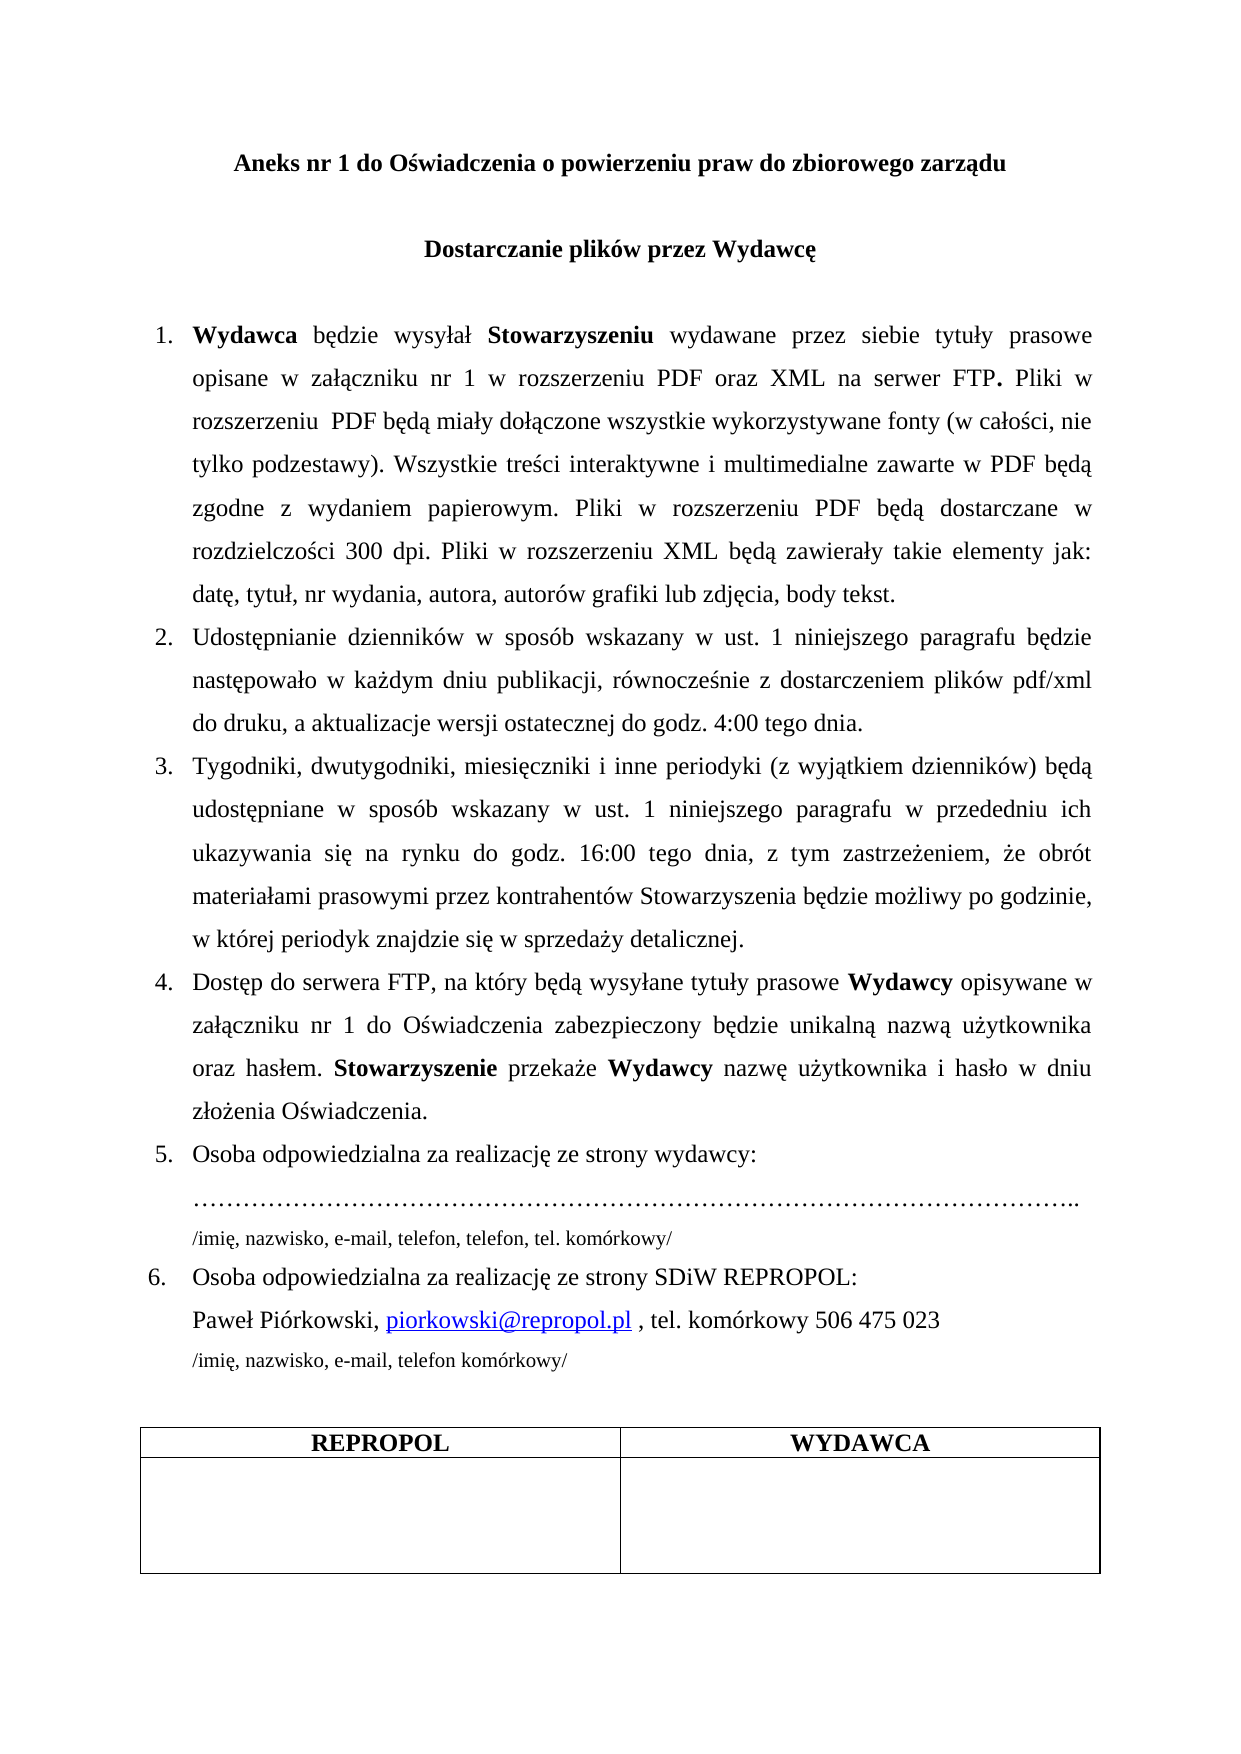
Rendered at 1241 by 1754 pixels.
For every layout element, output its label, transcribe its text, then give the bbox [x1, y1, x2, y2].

list /imię, nazwisko, e-mail, telefon, telefon, tel. komórkowy/ [192, 1226, 1093, 1250]
list Wydawca będzie wysyłał Stowarzyszeniu wydawane przez siebie tytuły prasowe opisane w załączniku nr 1 w rozszerzeniu PDF oraz XML na serwer FTP. Pliki w rozszerzeniu PDF będą miały dołączone wszystkie wykorzystywane fonty (w całości, nie tylko podzestawy). Wszystkie treści interaktywne i multimedialne zawarte w PDF będą zgodne z wydaniem papierowym. Pliki w rozszerzeniu PDF będą dostarczane w rozdzielczości 300 dpi. Pliki w rozszerzeniu XML będą zawierały takie elementy jak: datę, tytuł, nr wydania, autora, autorów grafiki lub zdjęcia, body tekst. [154, 320, 1093, 608]
table_header REPROPOL [141, 1428, 620, 1457]
list /imię, nazwisko, e-mail, telefon komórkowy/ [192, 1348, 1093, 1372]
list Osoba odpowiedzialna za realizację ze strony wydawcy: [154, 1139, 1093, 1168]
list Paweł Piórkowski, piorkowski@repropol.pl , tel. komórkowy 506 475 023 [192, 1305, 1093, 1334]
table_cell [141, 1458, 620, 1573]
table_cell [621, 1458, 1099, 1573]
list Udostępnianie dzienników w sposób wskazany w ust. 1 niniejszego paragrafu będzie następowało w każdym dniu publikacji, równocześnie z dostarczeniem plików pdf/xml do druku, a aktualizacje wersji ostatecznej do godz. 4:00 tego dnia. [154, 622, 1093, 737]
text Dostarczanie plików przez Wydawcę [148, 234, 1093, 263]
list …………………………………………………………………………………………….. [192, 1183, 1093, 1211]
table_header WYDAWCA [621, 1428, 1099, 1457]
list Dostęp do serwera FTP, na który będą wysyłane tytuły prasowe Wydawcy opisywane w załączniku nr 1 do Oświadczenia zabezpieczony będzie unikalną nazwą użytkownika oraz hasłem. Stowarzyszenie przekaże Wydawcy nazwę użytkownika i hasło w dniu złożenia Oświadczenia. [154, 967, 1093, 1125]
text Aneks nr 1 do Oświadczenia o powierzeniu praw do zbiorowego zarządu [148, 148, 1093, 176]
list Tygodniki, dwutygodniki, miesięczniki i inne periodyki (z wyjątkiem dzienników) będą udostępniane w sposób wskazany w ust. 1 niniejszego paragrafu w przededniu ich ukazywania się na rynku do godz. 16:00 tego dnia, z tym zastrzeżeniem, że obrót materiałami prasowymi przez kontrahentów Stowarzyszenia będzie możliwy po godzinie, w której periodyk znajdzie się w sprzedaży detalicznej. [154, 751, 1093, 953]
list Osoba odpowiedzialna za realizację ze strony SDiW REPROPOL: [148, 1262, 1093, 1291]
